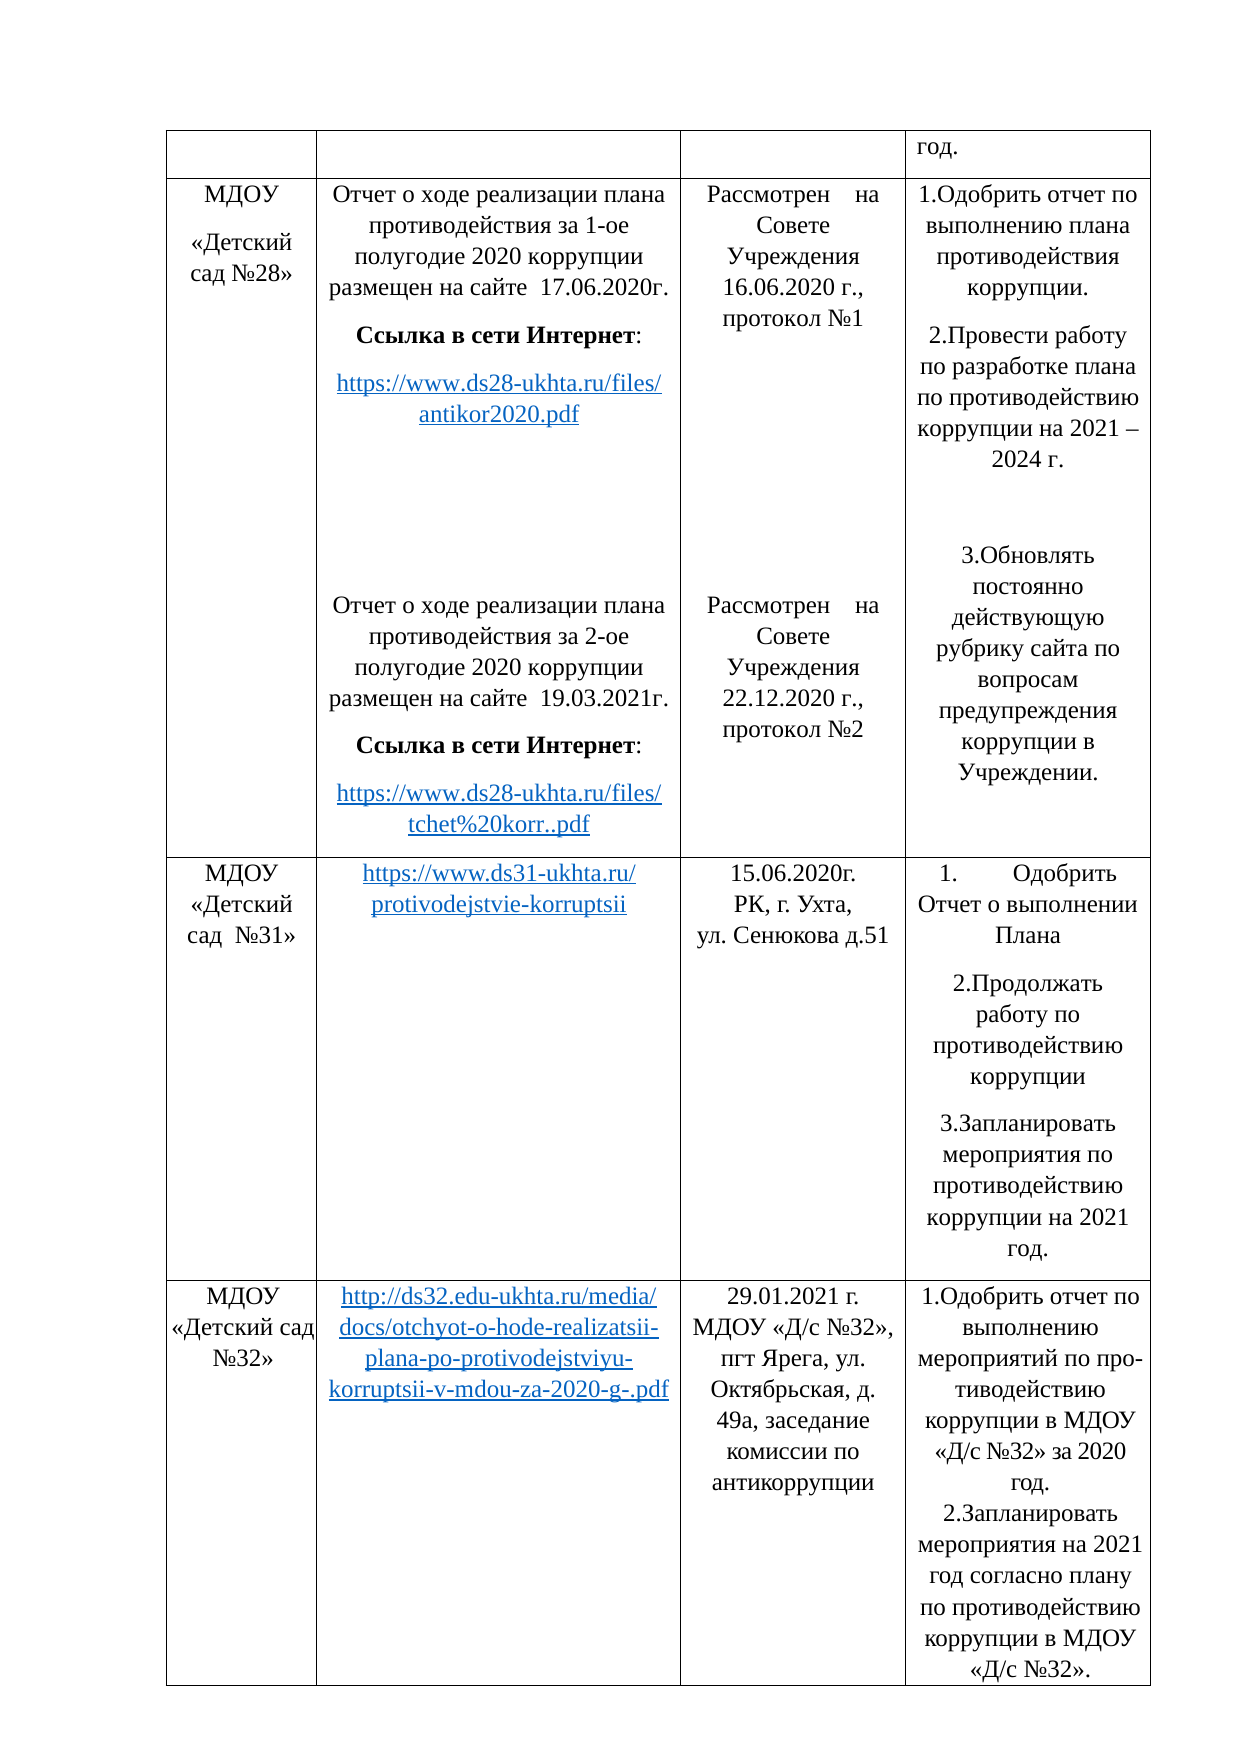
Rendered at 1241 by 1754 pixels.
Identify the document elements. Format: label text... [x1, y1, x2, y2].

table_cell Рассмотрен на Совете Учреждения 16.06.2020 г., протокол №1 Рассмотрен на Совете Учреждения 22.12.2020 г., протокол №2 [681, 179, 905, 857]
table_cell МДОУ «Детский сад №28» [167, 179, 316, 857]
table_cell https://www.ds31-ukhta.ru/protivodejstvie-korruptsii [317, 858, 680, 1280]
table_cell 1.Одобрить отчет по выполнению мероприятий по про-тиводействию коррупции в МДОУ «Д/с №32» за 2020 год. 2.Запланировать мероприятия на 2021 год согласно плану по противодействию коррупции в МДОУ «Д/с №32». [906, 1281, 1150, 1684]
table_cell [681, 131, 905, 178]
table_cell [906, 131, 1150, 178]
table_cell МДОУ «Детский сад №32» [167, 1281, 316, 1684]
table_cell 1.Одобрить отчет по выполнению плана противодействия коррупции. 2.Провести работу по разработке плана по противодействию коррупции на 2021 – 2024 г. 3.Обновлять постоянно действующую рубрику сайта по вопросам предупреждения коррупции в Учреждении. [906, 179, 1150, 857]
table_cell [317, 131, 680, 178]
table_cell 15.06.2020г. РК, г. Ухта, ул. Сенюкова д.51 [681, 858, 905, 1280]
table_cell Отчет о ходе реализации плана противодействия за 1-ое полугодие 2020 коррупции размещен на сайте 17.06.2020г. Ссылка в сети Интернет: https://www.ds28-ukhta.ru/files/antikor2020.pdf Отчет о ходе реализации плана противодействия за 2-ое полугодие 2020 коррупции размещен на сайте 19.03.2021г. Ссылка в сети Интернет: https://www.ds28-ukhta.ru/files/tchet%20korr..pdf [317, 179, 680, 857]
table_cell 29.01.2021 г. МДОУ «Д/с №32», пгт Ярега, ул. Октябрьская, д. 49а, заседание комиссии по антикоррупции [681, 1281, 905, 1684]
table_cell http://ds32.edu-ukhta.ru/media/docs/otchyot-o-hode-realizatsii-plana-po-protivodejstviyu-korruptsii-v-mdou-za-2020-g-.pdf [317, 1281, 680, 1684]
table_cell МДОУ «Детский сад №31» [167, 858, 316, 1280]
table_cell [167, 131, 316, 178]
